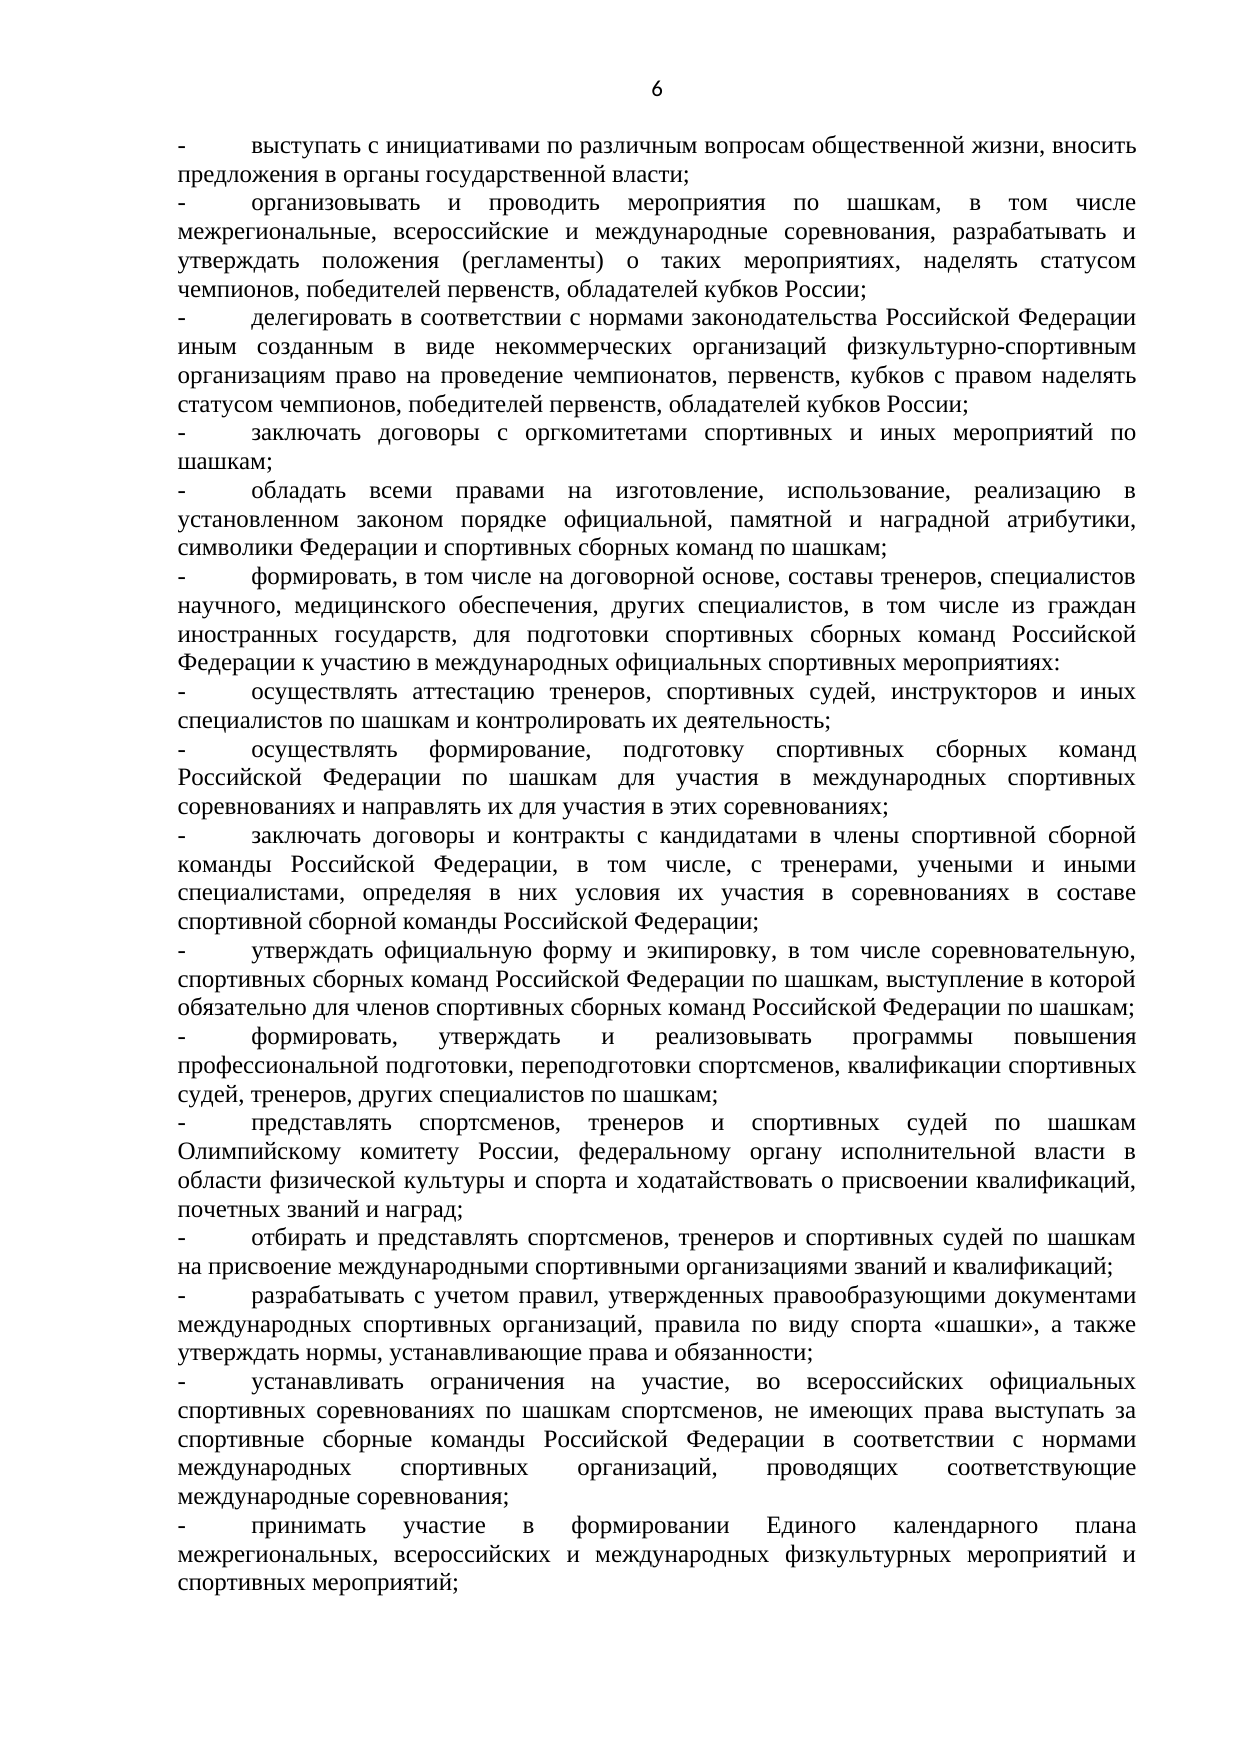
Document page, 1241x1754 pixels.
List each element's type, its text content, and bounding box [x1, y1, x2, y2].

text - разрабатывать с учетом правил, утвержденных правообразующими документами международных спортивных организаций, правила по виду спорта «шашки», а также утверждать нормы, устанавливающие права и обязанности; [177, 1280, 1137, 1366]
text - выступать с инициативами по различным вопросам общественной жизни, вносить предложения в органы государственной власти; [177, 130, 1137, 187]
text - осуществлять аттестацию тренеров, спортивных судей, инструкторов и иных специалистов по шашкам и контролировать их деятельность; [177, 676, 1137, 734]
text - утверждать официальную форму и экипировку, в том числе соревновательную, спортивных сборных команд Российской Федерации по шашкам, выступление в которой обязательно для членов спортивных сборных команд Российской Федерации по шашкам; [177, 935, 1137, 1021]
text - представлять спортсменов, тренеров и спортивных судей по шашкам Олимпийскому комитету России, федеральному органу исполнительной власти в области физической культуры и спорта и ходатайствовать о присвоении квалификаций, почетных званий и наград; [177, 1107, 1137, 1222]
text - принимать участие в формировании Единого календарного плана межрегиональных, всероссийских и международных физкультурных мероприятий и спортивных мероприятий; [177, 1510, 1137, 1596]
text - осуществлять формирование, подготовку спортивных сборных команд Российской Федерации по шашкам для участия в международных спортивных соревнованиях и направлять их для участия в этих соревнованиях; [177, 734, 1137, 820]
text - устанавливать ограничения на участие, во всероссийских официальных спортивных соревнованиях по шашкам спортсменов, не имеющих права выступать за спортивные сборные команды Российской Федерации в соответствии с нормами международных спортивных организаций, проводящих соответствующие международные соревнования; [177, 1366, 1137, 1510]
text - отбирать и представлять спортсменов, тренеров и спортивных судей по шашкам на присвоение международными спортивными организациями званий и квалификаций; [177, 1222, 1137, 1280]
text - формировать, в том числе на договорной основе, составы тренеров, специалистов научного, медицинского обеспечения, других специалистов, в том числе из граждан иностранных государств, для подготовки спортивных сборных команд Российской Федерации к участию в международных официальных спортивных мероприятиях: [177, 561, 1137, 676]
text - заключать договоры и контракты с кандидатами в члены спортивной сборной команды Российской Федерации, в том числе, с тренерами, учеными и иными специалистами, определяя в них условия их участия в соревнованиях в составе спортивной сборной команды Российской Федерации; [177, 820, 1137, 935]
text - заключать договоры с оргкомитетами спортивных и иных мероприятий по шашкам; [177, 417, 1137, 475]
text - обладать всеми правами на изготовление, использование, реализацию в установленном законом порядке официальной, памятной и наградной атрибутики, символики Федерации и спортивных сборных команд по шашкам; [177, 475, 1137, 561]
text - организовывать и проводить мероприятия по шашкам, в том числе межрегиональные, всероссийские и международные соревнования, разрабатывать и утверждать положения (регламенты) о таких мероприятиях, наделять статусом чемпионов, победителей первенств, обладателей кубков России; [177, 187, 1137, 302]
text - формировать, утверждать и реализовывать программы повышения профессиональной подготовки, переподготовки спортсменов, квалификации спортивных судей, тренеров, других специалистов по шашкам; [177, 1021, 1137, 1107]
text - делегировать в соответствии с нормами законодательства Российской Федерации иным созданным в виде некоммерческих организаций физкультурно-спортивным организациям право на проведение чемпионатов, первенств, кубков с правом наделять статусом чемпионов, победителей первенств, обладателей кубков России; [177, 302, 1137, 417]
